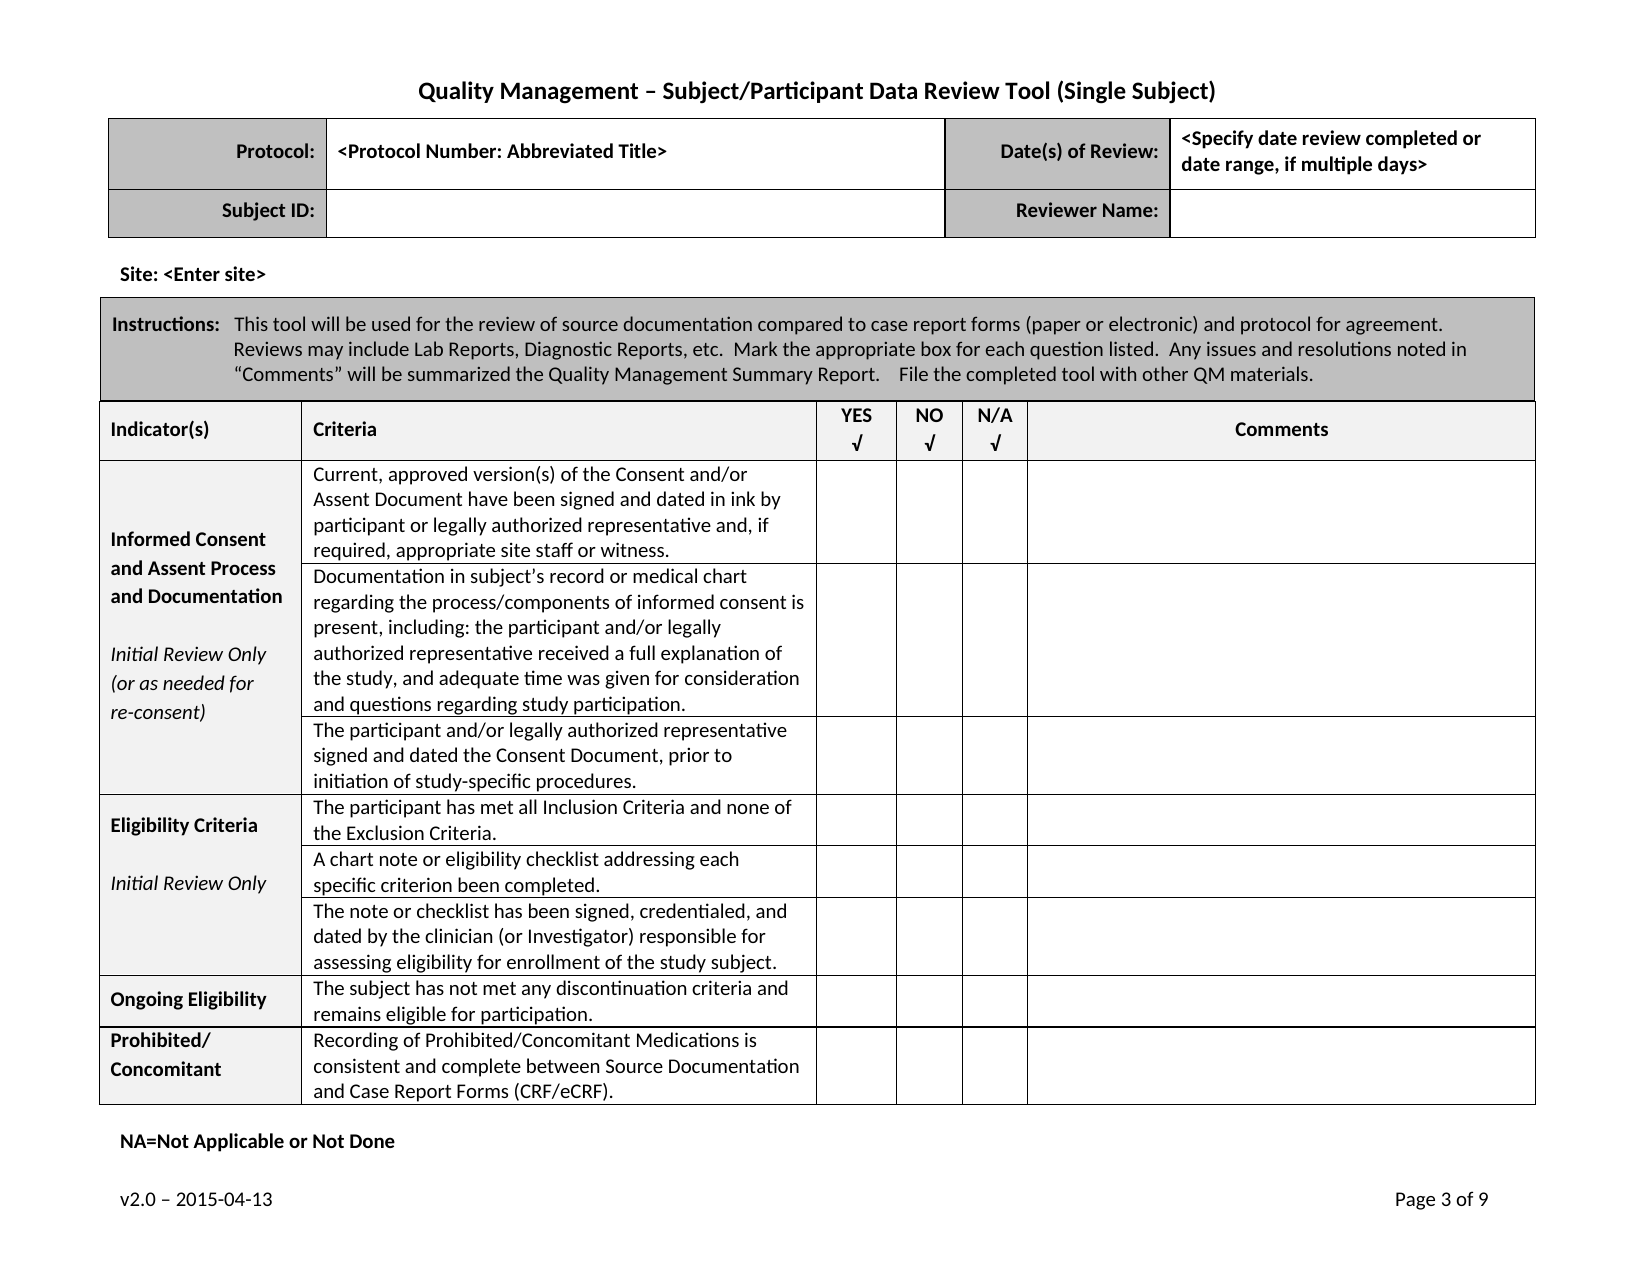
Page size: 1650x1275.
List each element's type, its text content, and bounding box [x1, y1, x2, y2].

table_cell Current, approved version(s) of the Consent and/or Assent Document have been signed and dated in ink by participant or legally authorized representative and, if required, appropriate site staff or witness. [302, 461, 816, 563]
table_cell The participant and/or legally authorized representative signed and dated the Consent Document, prior to initiation of study-specific procedures. [302, 717, 816, 793]
table_header Indicator(s) [100, 402, 301, 460]
table_cell A chart note or eligibility checklist addressing each specific criterion been completed. [302, 846, 816, 897]
table_cell The subject has not met any discontinuation criteria and remains eligible for participation. [302, 976, 816, 1026]
table_cell The note or checklist has been signed, credentialed, and dated by the clinician (or Investigator) responsible for assessing eligibility for enrollment of the study subject. [302, 898, 816, 974]
table_cell [897, 898, 962, 974]
table_cell [897, 461, 962, 563]
table_cell [1028, 898, 1535, 974]
table_cell [963, 717, 1027, 793]
table_cell [963, 461, 1027, 563]
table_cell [100, 1028, 301, 1104]
table_header N/A √ [963, 402, 1027, 460]
table_cell [963, 564, 1027, 716]
table_cell Documentation in subject’s record or medical chart regarding the process/components of informed consent is present, including: the participant and/or legally authorized representative received a full explanation of the study, and adequate time was given for consideration and questions regarding study participation. [302, 564, 816, 716]
table_cell [1028, 795, 1535, 845]
table_cell [817, 976, 896, 1026]
table_cell Ongoing Eligibility [100, 976, 301, 1026]
table_cell [817, 795, 896, 845]
table_cell [963, 898, 1027, 974]
table_cell [897, 846, 962, 897]
table_cell Informed Consent and Assent Process and Documentation Initial Review Only (or as needed for re-consent) [100, 461, 301, 793]
table_cell [963, 1028, 1027, 1104]
table_cell [897, 976, 962, 1026]
table_cell [817, 1028, 896, 1104]
table_cell [963, 795, 1027, 845]
table_header Criteria [302, 402, 816, 460]
table_cell [963, 846, 1027, 897]
table_cell [1028, 717, 1535, 793]
table_cell [817, 461, 896, 563]
table_cell [1028, 846, 1535, 897]
table_cell [1028, 461, 1535, 563]
table_cell [817, 846, 896, 897]
table_header Comments [1028, 402, 1535, 460]
table_header YES √ [817, 402, 896, 460]
table_cell [963, 976, 1027, 1026]
table_cell The participant has met all Inclusion Criteria and none of the Exclusion Criteria. [302, 795, 816, 845]
table_cell [817, 564, 896, 716]
table_cell [817, 717, 896, 793]
table_cell [897, 795, 962, 845]
text Site: <Enter site> [120, 262, 1515, 287]
table_cell [897, 564, 962, 716]
table_cell [897, 717, 962, 793]
table_cell [1028, 976, 1535, 1026]
table_cell Recording of Prohibited/Concomitant Medications is consistent and complete between Source Documentation and Case Report Forms (CRF/eCRF). [302, 1028, 816, 1104]
table_cell [817, 898, 896, 974]
table_header Instructions: This tool will be used for the review of source documentation compared to case report forms (paper or electronic) and protocol for agreement. Reviews may include Lab Reports, Diagnostic Reports, etc. Mark the appropriate box for each question listed. Any issues and resolutions noted in “Comments” will be summarized the Quality Management Summary Report. File the completed tool with other QM materials. [101, 298, 1534, 400]
table_cell Eligibility Criteria Initial Review Only [100, 795, 301, 974]
table_cell [897, 1028, 962, 1104]
table_cell [1028, 564, 1535, 716]
table_header NO √ [897, 402, 962, 460]
table_cell [1028, 1028, 1535, 1104]
